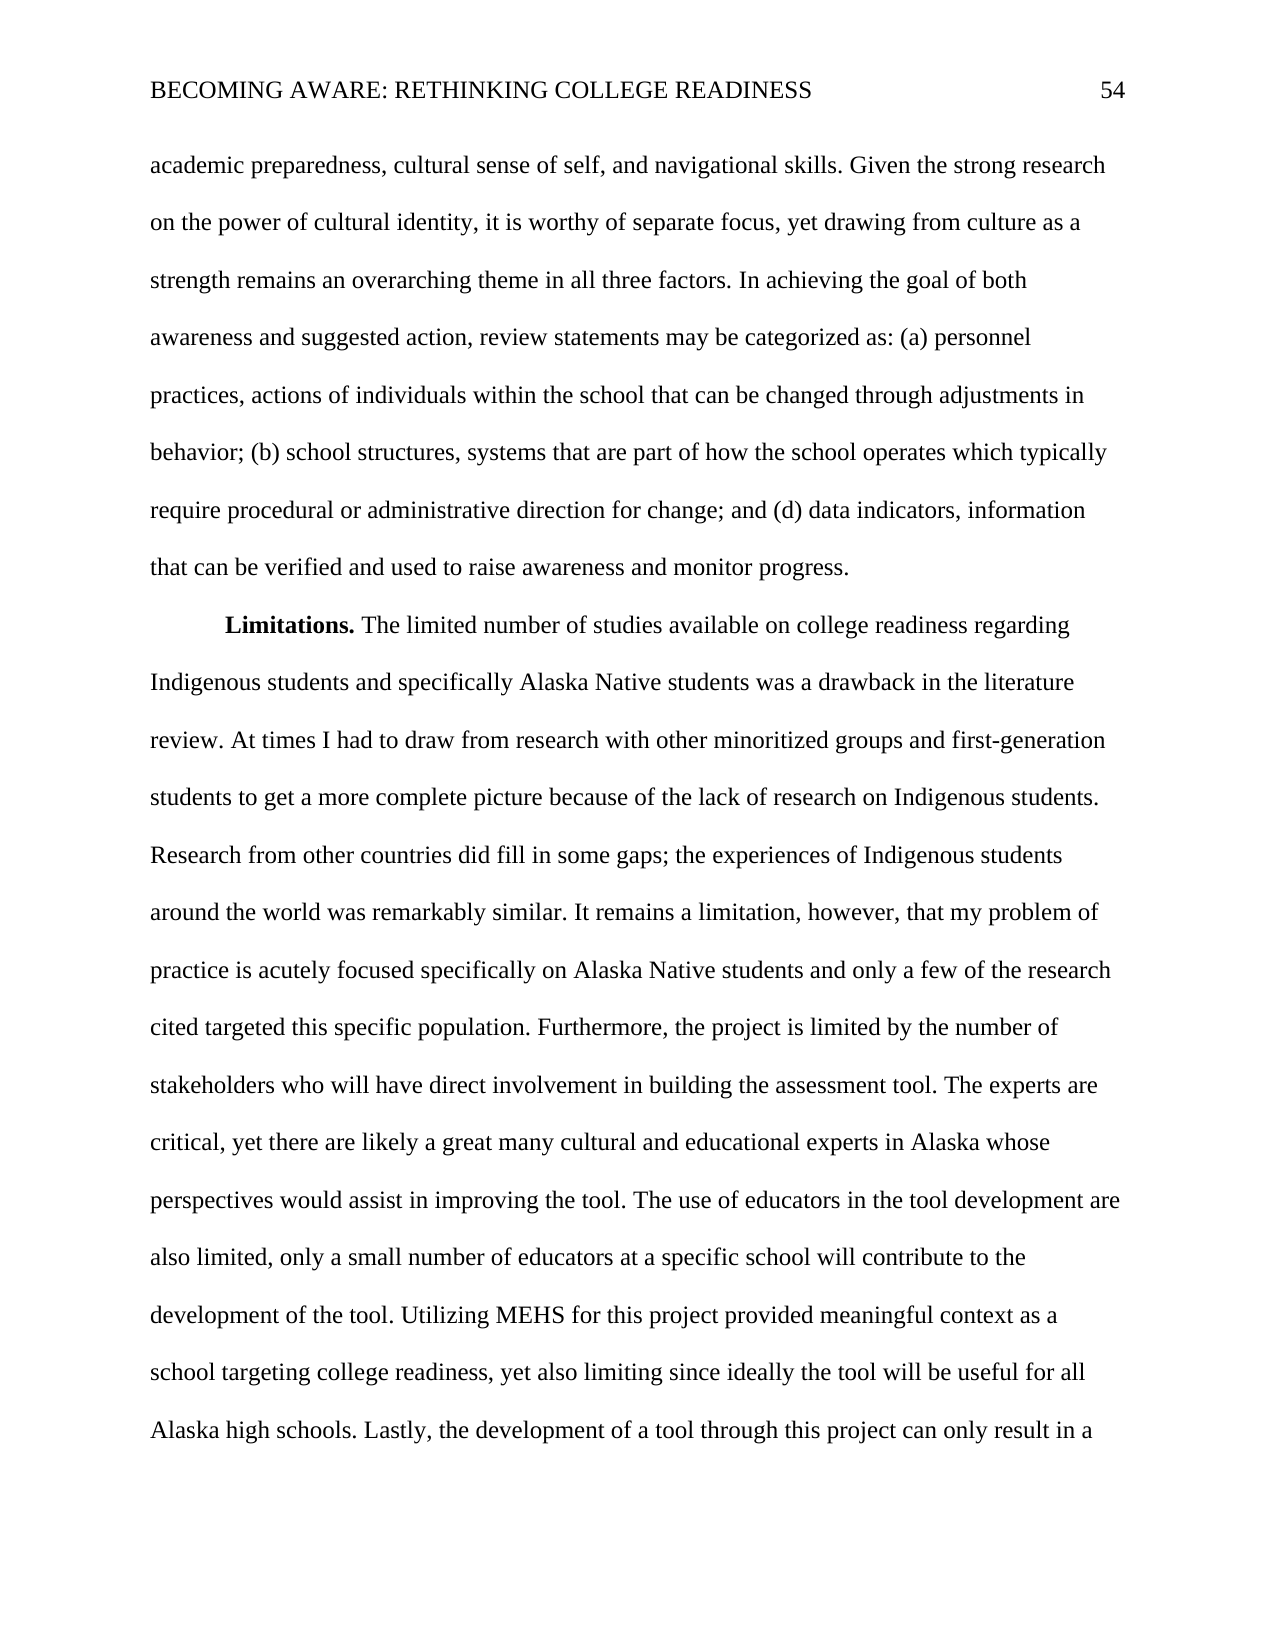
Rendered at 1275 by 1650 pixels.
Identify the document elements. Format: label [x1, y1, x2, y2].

text [150, 150, 1125, 581]
text [150, 610, 1125, 1444]
